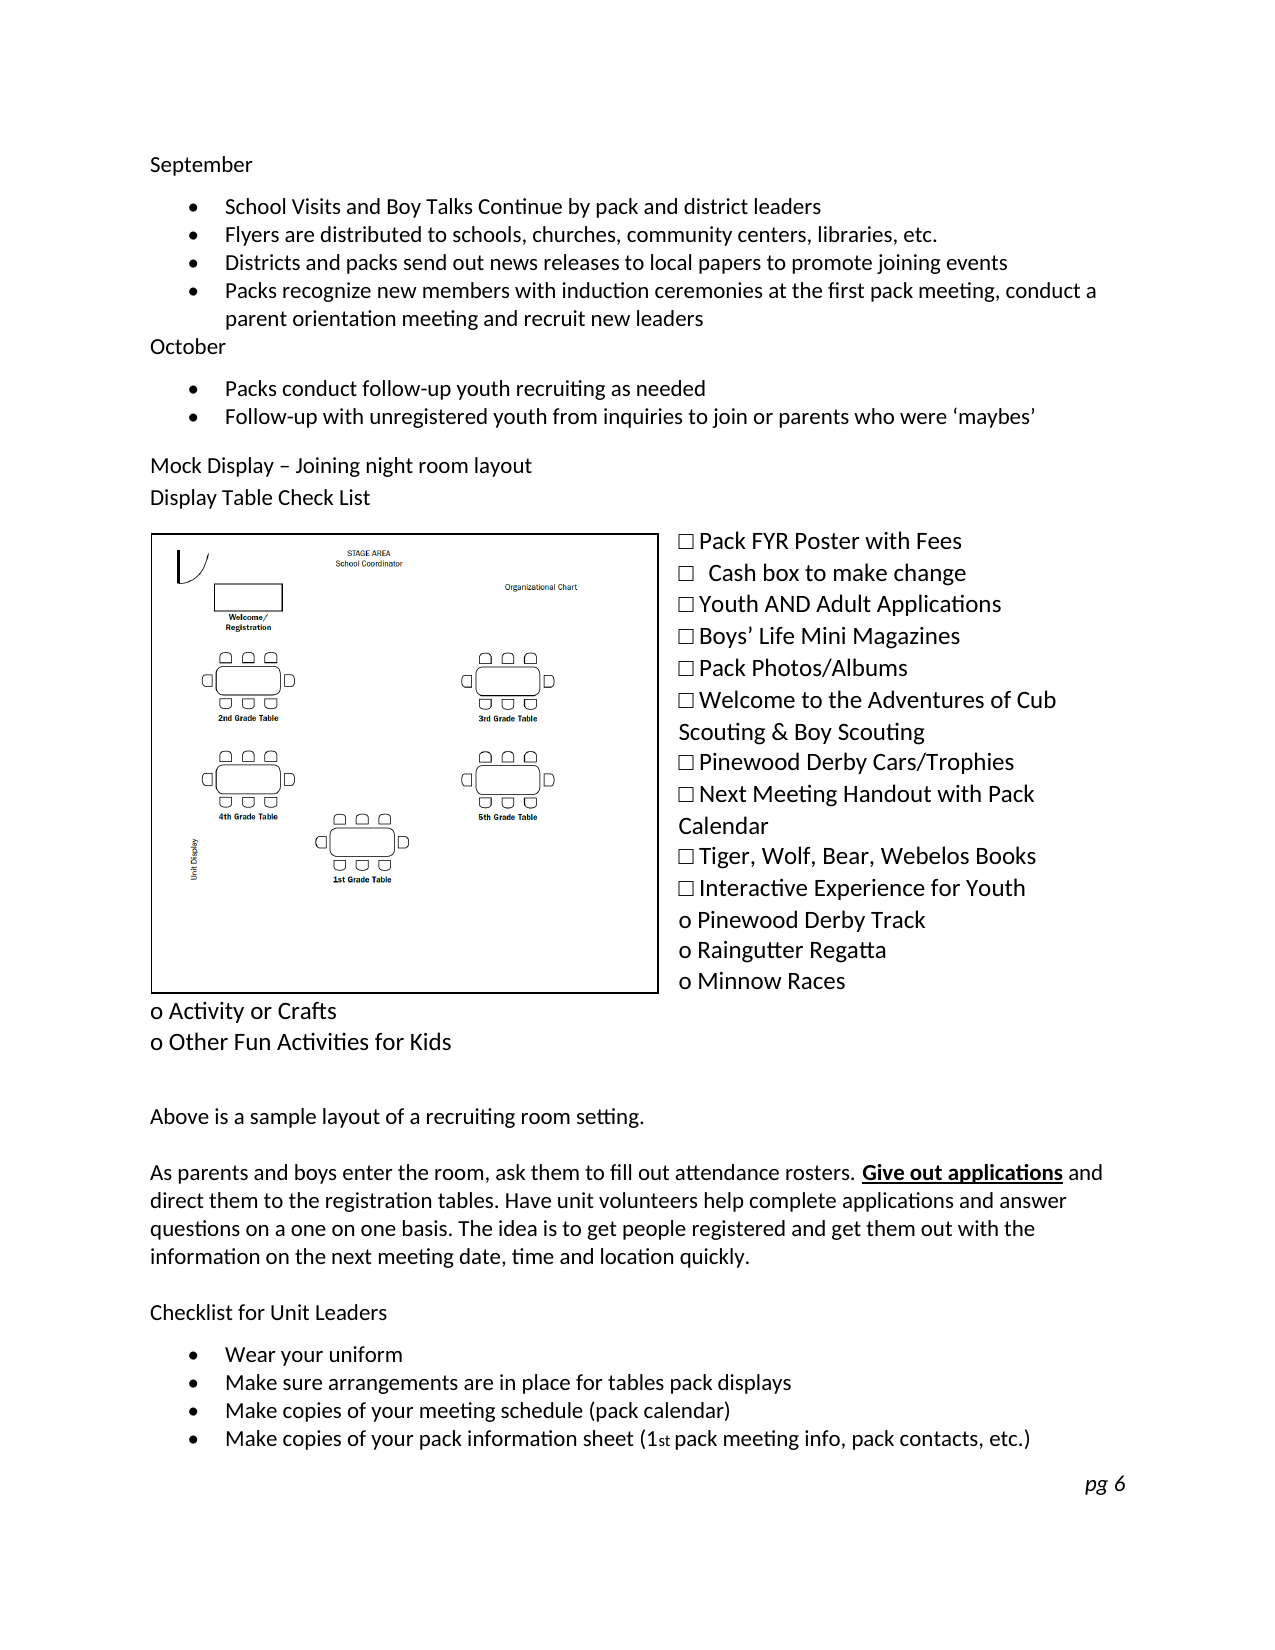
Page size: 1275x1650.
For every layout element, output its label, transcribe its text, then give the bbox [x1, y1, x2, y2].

text □ Next Meeting Handout with Pack Calendar [659, 778, 1125, 840]
list Make copies of your meeting schedule (pack calendar) [187, 1396, 1125, 1424]
text □ Pinewood Derby Cars/Trophies [659, 746, 1125, 778]
list Wear your uniform [187, 1340, 1125, 1368]
text Display Table Check List [150, 483, 1125, 511]
subtitle Mock Display – Joining night room layout [150, 451, 1125, 479]
text □ Cash box to make change [659, 557, 1125, 589]
text □ Welcome to the Adventures of Cub Scouting & Boy Scouting [659, 684, 1125, 746]
text October [150, 332, 1125, 360]
list Make sure arrangements are in place for tables pack displays [187, 1368, 1125, 1396]
text o Activity or Crafts [150, 995, 1125, 1026]
text □ Interactive Experience for Youth [659, 872, 1125, 904]
list School Visits and Boy Talks Continue by pack and district leaders [187, 192, 1125, 220]
text Checklist for Unit Leaders [150, 1298, 1125, 1326]
list Flyers are distributed to schools, churches, community centers, libraries, etc. [187, 220, 1125, 248]
text o Raingutter Regatta [659, 934, 1125, 965]
list Packs conduct follow-up youth recruiting as needed [187, 374, 1125, 402]
list Make copies of your pack information sheet (1st pack meeting info, pack contacts, etc.) [187, 1424, 1125, 1452]
text o Minnow Races [150, 965, 1125, 995]
text September [150, 150, 1125, 178]
text □ Boys’ Life Mini Magazines [659, 620, 1125, 652]
text Above is a sample layout of a recruiting room setting. [150, 1102, 1125, 1130]
text o Other Fun Activities for Kids [150, 1026, 1125, 1056]
text o Pinewood Derby Track [659, 904, 1125, 934]
list Packs recognize new members with induction ceremonies at the first pack meeting, conduct a parent orientation meeting and recruit new leaders [187, 276, 1125, 332]
text □ Tiger, Wolf, Bear, Webelos Books [659, 840, 1125, 872]
text □ Pack Photos/Albums [659, 652, 1125, 684]
text □ Pack FYR Poster with Fees [150, 525, 1125, 557]
text □ Youth AND Adult Applications [659, 589, 1125, 620]
list Follow-up with unregistered youth from inquiries to join or parents who were ‘maybes’ [187, 402, 1125, 430]
list Districts and packs send out news releases to local papers to promote joining events [187, 248, 1125, 276]
text As parents and boys enter the room, ask them to fill out attendance rosters. Give out applications and direct them to the registration tables. Have unit volunteers help complete applications and answer questions on a one on one basis. The idea is to get people registered and get them out with the information on the next meeting date, time and location quickly. [150, 1158, 1125, 1270]
